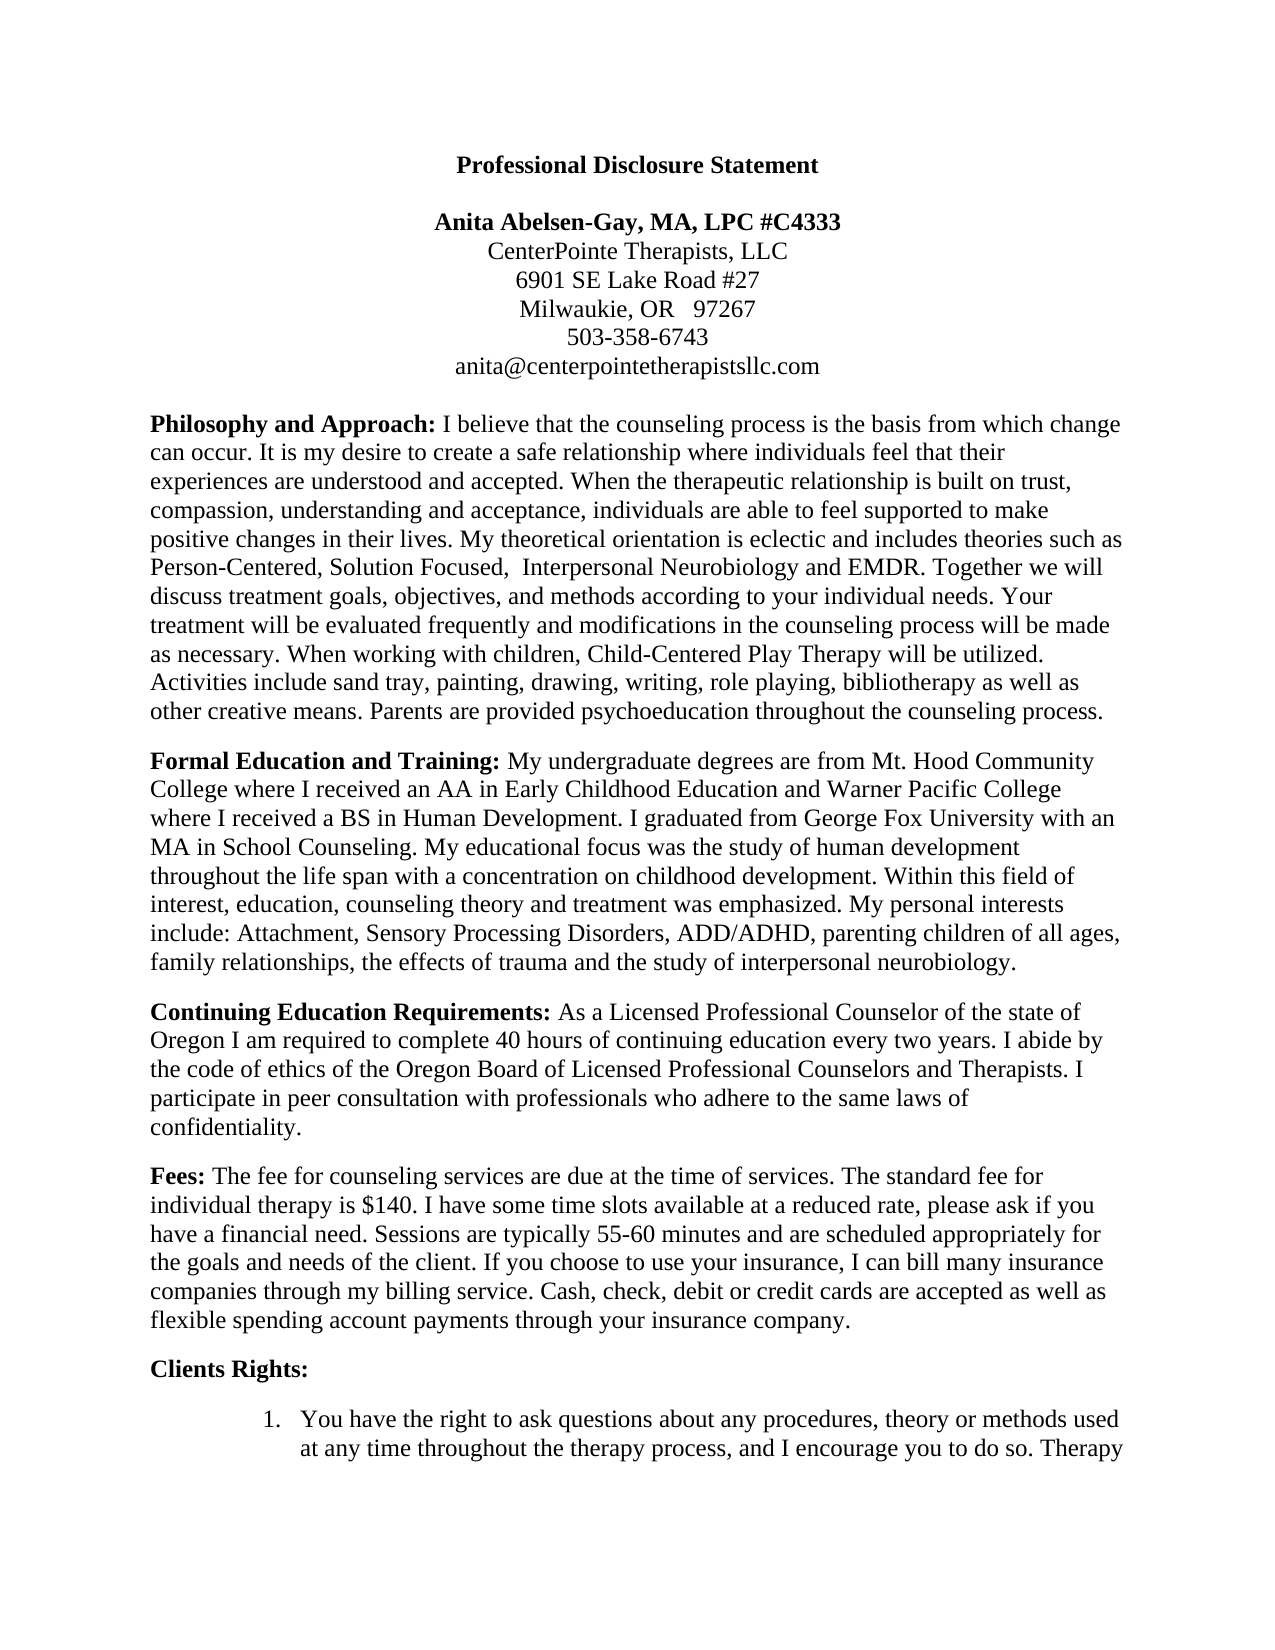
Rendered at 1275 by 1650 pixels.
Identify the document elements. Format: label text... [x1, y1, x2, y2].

text Fees: The fee for counseling services are due at the time of services. The standard fee for individual therapy is $140. I have some time slots available at a reduced rate, please ask if you have a financial need. Sessions are typically 55-60 minutes and are scheduled appropriately for the goals and needs of the client. If you choose to use your insurance, I can bill many insurance companies through my billing service. Cash, check, debit or credit cards are accepted as well as flexible spending account payments through your insurance company. [150, 1161, 1125, 1334]
text Philosophy and Approach: I believe that the counseling process is the basis from which change can occur. It is my desire to create a safe relationship where individuals feel that their experiences are understood and accepted. When the therapeutic relationship is built on trust, compassion, understanding and acceptance, individuals are able to feel supported to make positive changes in their lives. My theoretical orientation is eclectic and includes theories such as Person-Centered, Solution Focused, Interpersonal Neurobiology and EMDR. Together we will discuss treatment goals, objectives, and methods according to your individual needs. Your treatment will be evaluated frequently and modifications in the counseling process will be made as necessary. When working with children, Child-Centered Play Therapy will be utilized. Activities include sand tray, painting, drawing, writing, role playing, bibliotherapy as well as other creative means. Parents are provided psychoeducation throughout the counseling process. [150, 409, 1125, 725]
text Formal Education and Training: My undergraduate degrees are from Mt. Hood Community College where I received an AA in Early Childhood Education and Warner Pacific College where I received a BS in Human Development. I graduated from George Fox University with an MA in School Counseling. My educational focus was the study of human development throughout the life span with a concentration on childhood development. Within this field of interest, education, counseling theory and treatment was emphasized. My personal interests include: Attachment, Sensory Processing Disorders, ADD/ADHD, parenting children of all ages, family relationships, the effects of trauma and the study of interpersonal neurobiology. [150, 746, 1125, 976]
text 503-358-6743 [150, 322, 1125, 351]
text CenterPointe Therapists, LLC [150, 236, 1125, 265]
text Milwaukie, OR 97267 [150, 294, 1125, 322]
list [262, 1404, 1125, 1462]
text 6901 SE Lake Road #27 [150, 265, 1125, 294]
text Anita Abelsen-Gay, MA, LPC #C4333 [150, 207, 1125, 236]
text Professional Disclosure Statement [150, 150, 1125, 179]
text Clients Rights: [150, 1354, 1125, 1383]
text Continuing Education Requirements: As a Licensed Professional Counselor of the state of Oregon I am required to complete 40 hours of continuing education every two years. I abide by the code of ethics of the Oregon Board of Licensed Professional Counselors and Therapists. I participate in peer consultation with professionals who adhere to the same laws of confidentiality. [150, 997, 1125, 1140]
text anita@centerpointetherapistsllc.com [150, 351, 1125, 380]
